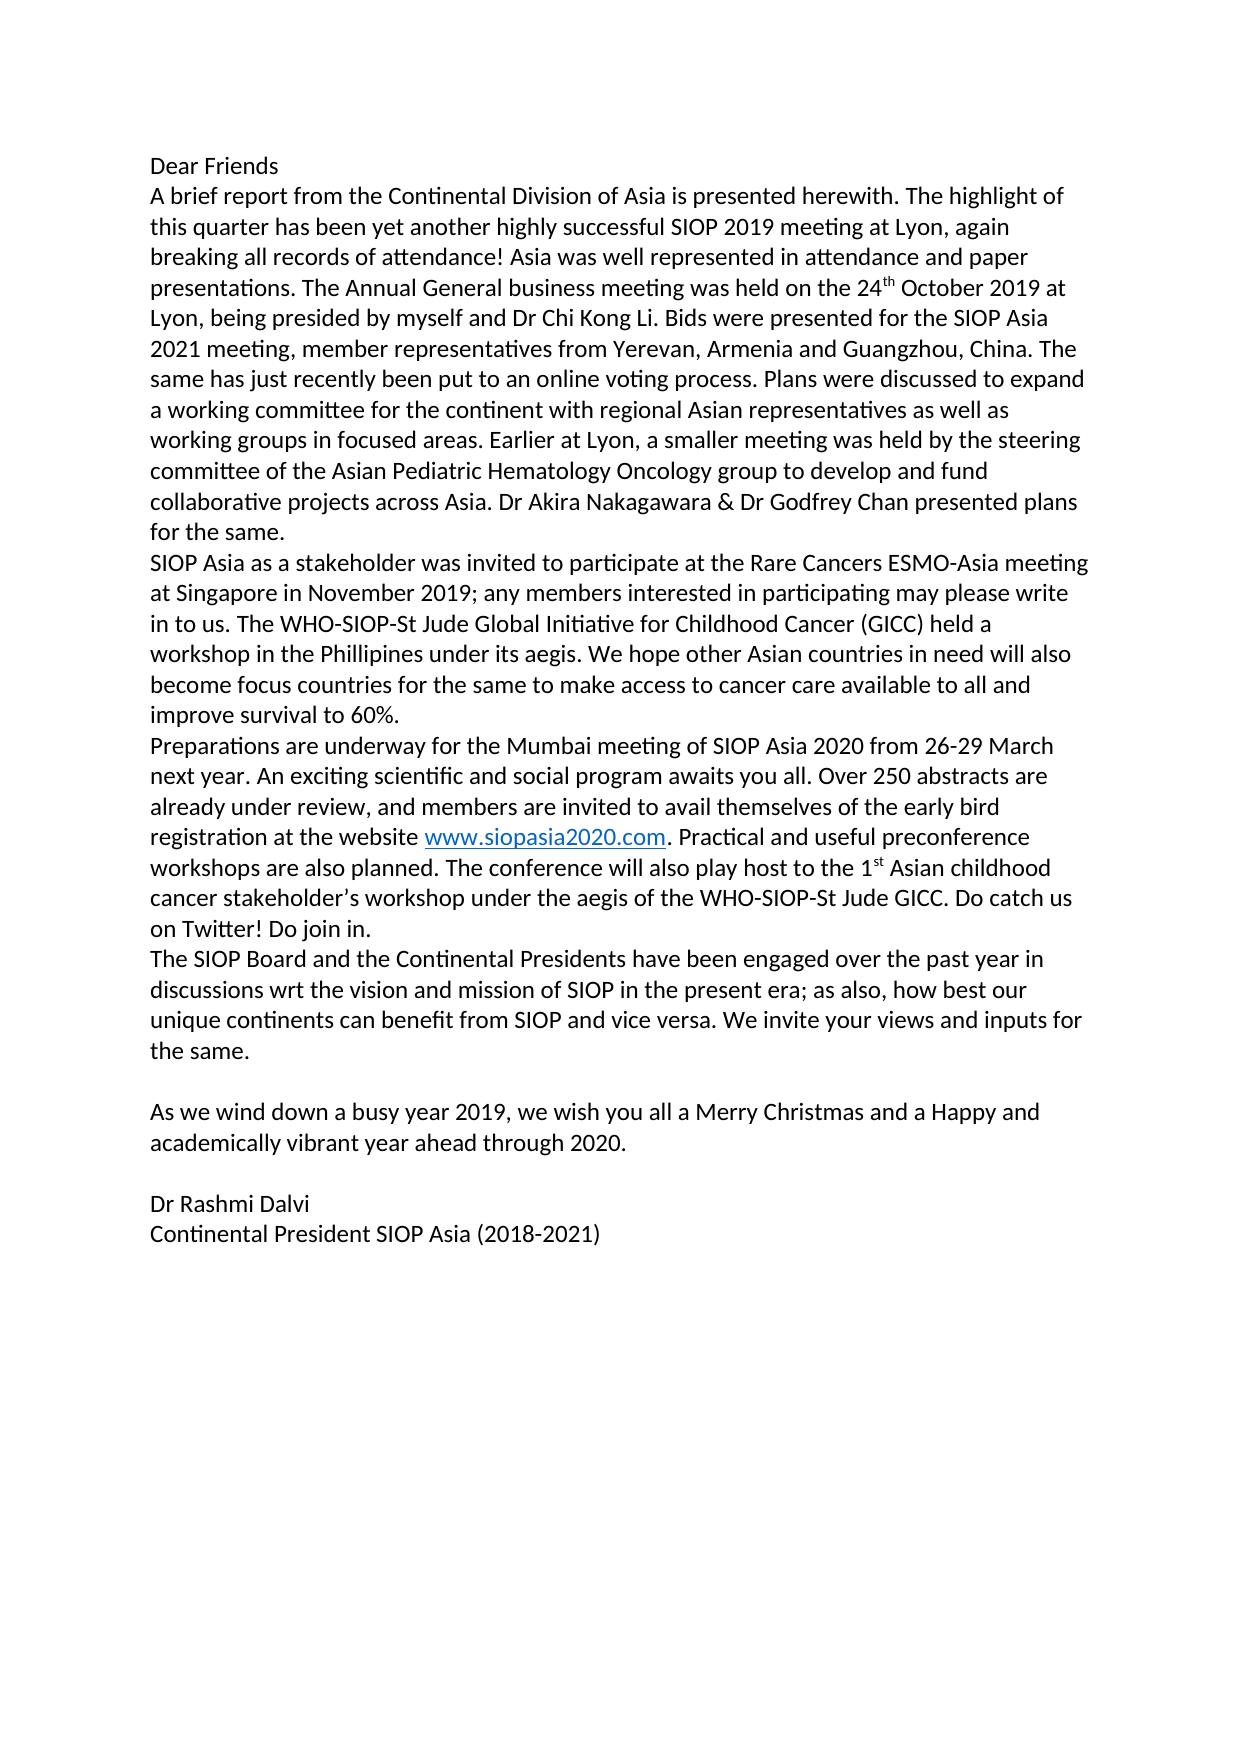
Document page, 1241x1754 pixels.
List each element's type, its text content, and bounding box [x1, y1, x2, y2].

text Continental President SIOP Asia (2018-2021) [150, 1218, 1090, 1249]
text Dear Friends [150, 150, 1090, 181]
text Dr Rashmi Dalvi [150, 1188, 1090, 1218]
text A brief report from the Continental Division of Asia is presented herewith. The highlight of this quarter has been yet another highly successful SIOP 2019 meeting at Lyon, again breaking all records of attendance! Asia was well represented in attendance and paper presentations. The Annual General business meeting was held on the 24th October 2019 at Lyon, being presided by myself and Dr Chi Kong Li. Bids were presented for the SIOP Asia 2021 meeting, member representatives from Yerevan, Armenia and Guangzhou, China. The same has just recently been put to an online voting process. Plans were discussed to expand a working committee for the continent with regional Asian representatives as well as working groups in focused areas. Earlier at Lyon, a smaller meeting was held by the steering committee of the Asian Pediatric Hematology Oncology group to develop and fund collaborative projects across Asia. Dr Akira Nakagawara & Dr Godfrey Chan presented plans for the same. [150, 181, 1090, 547]
text As we wind down a busy year 2019, we wish you all a Merry Christmas and a Happy and academically vibrant year ahead through 2020. [150, 1096, 1090, 1157]
text SIOP Asia as a stakeholder was invited to participate at the Rare Cancers ESMO-Asia meeting at Singapore in November 2019; any members interested in participating may please write in to us. The WHO-SIOP-St Jude Global Initiative for Childhood Cancer (GICC) held a workshop in the Phillipines under its aegis. We hope other Asian countries in need will also become focus countries for the same to make access to cancer care available to all and improve survival to 60%. [150, 547, 1090, 730]
text Preparations are underway for the Mumbai meeting of SIOP Asia 2020 from 26-29 March next year. An exciting scientific and social program awaits you all. Over 250 abstracts are already under review, and members are invited to avail themselves of the early bird registration at the website www.siopasia2020.com. Practical and useful preconference workshops are also planned. The conference will also play host to the 1st Asian childhood cancer stakeholder’s workshop under the aegis of the WHO-SIOP-St Jude GICC. Do catch us on Twitter! Do join in. [150, 730, 1090, 943]
text The SIOP Board and the Continental Presidents have been engaged over the past year in discussions wrt the vision and mission of SIOP in the present era; as also, how best our unique continents can benefit from SIOP and vice versa. We invite your views and inputs for the same. [150, 943, 1090, 1066]
